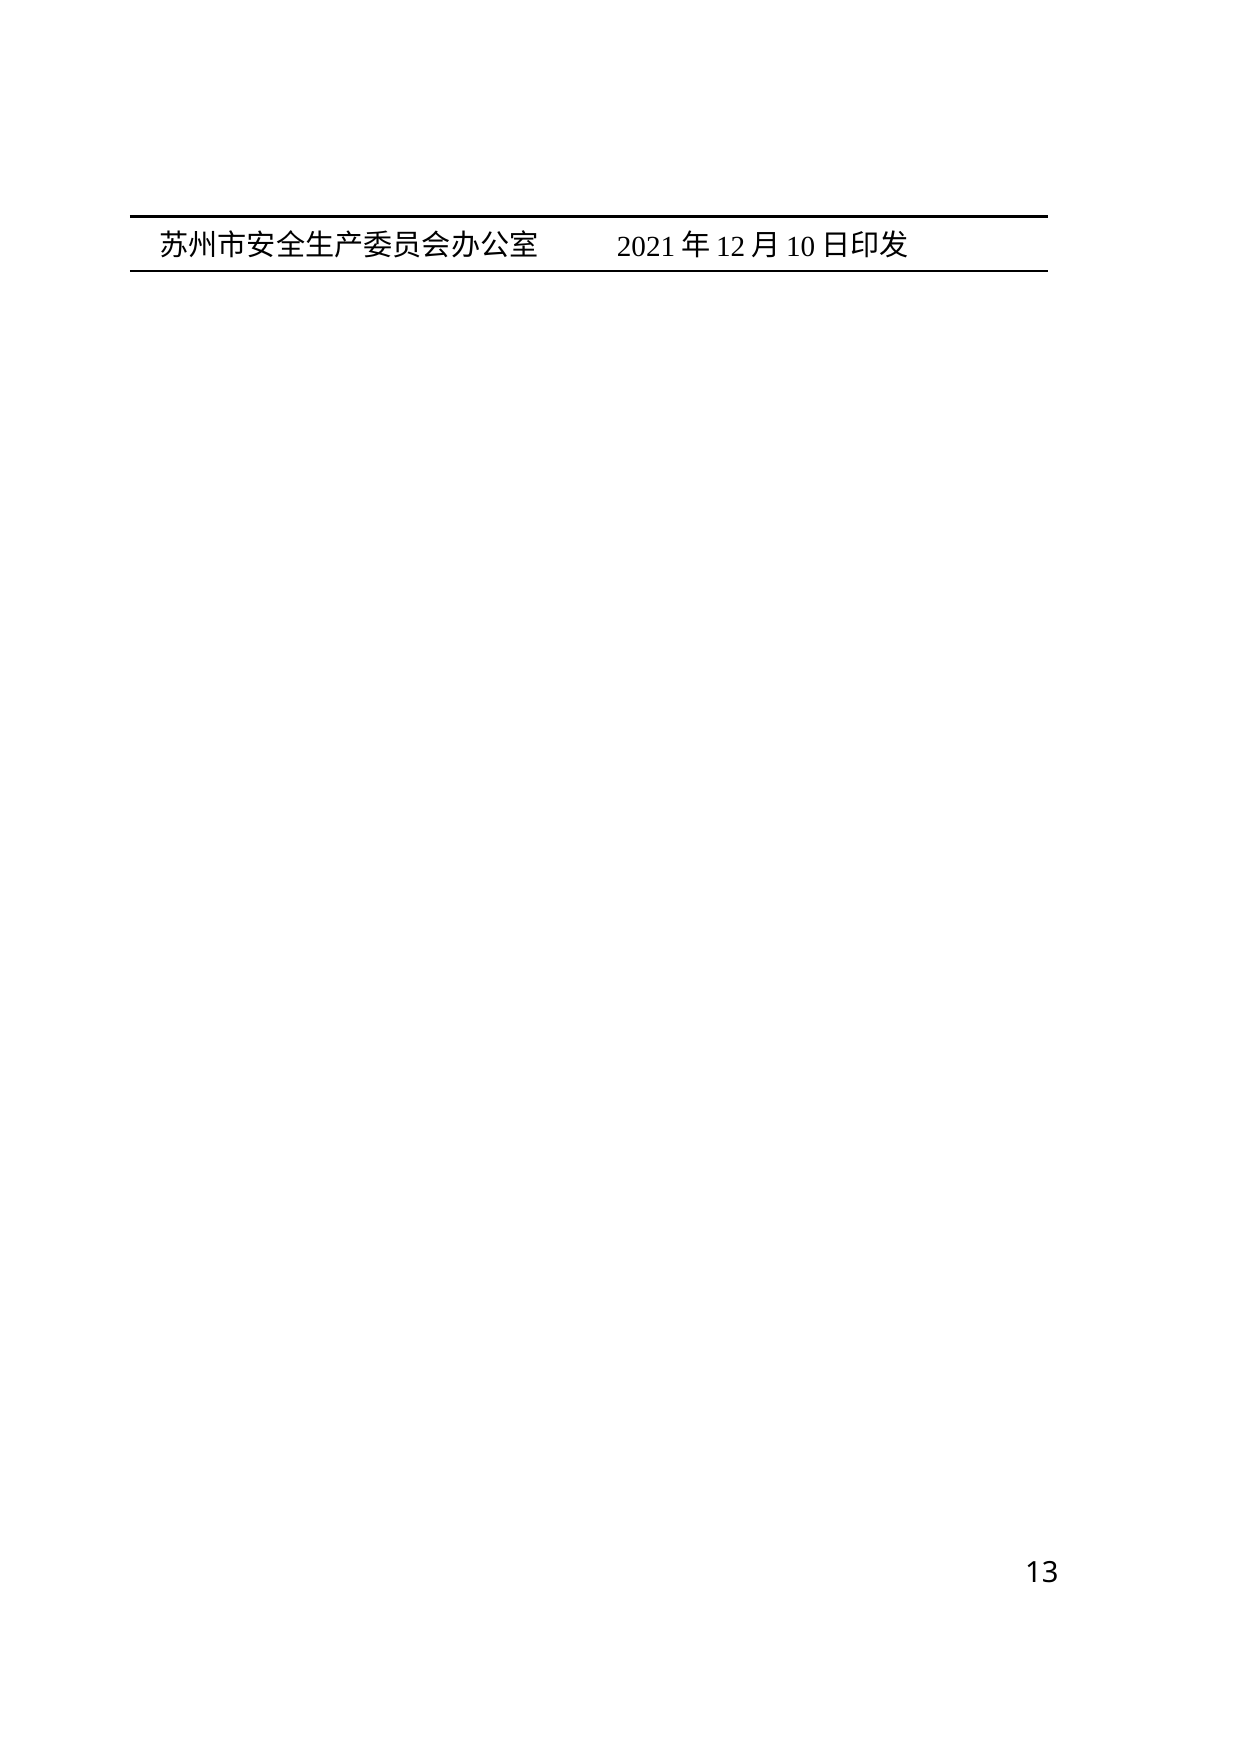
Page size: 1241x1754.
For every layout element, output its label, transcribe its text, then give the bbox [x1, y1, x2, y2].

text 苏州市安全生产委员会办公室 2021年12月10日印发 [130, 216, 1110, 277]
